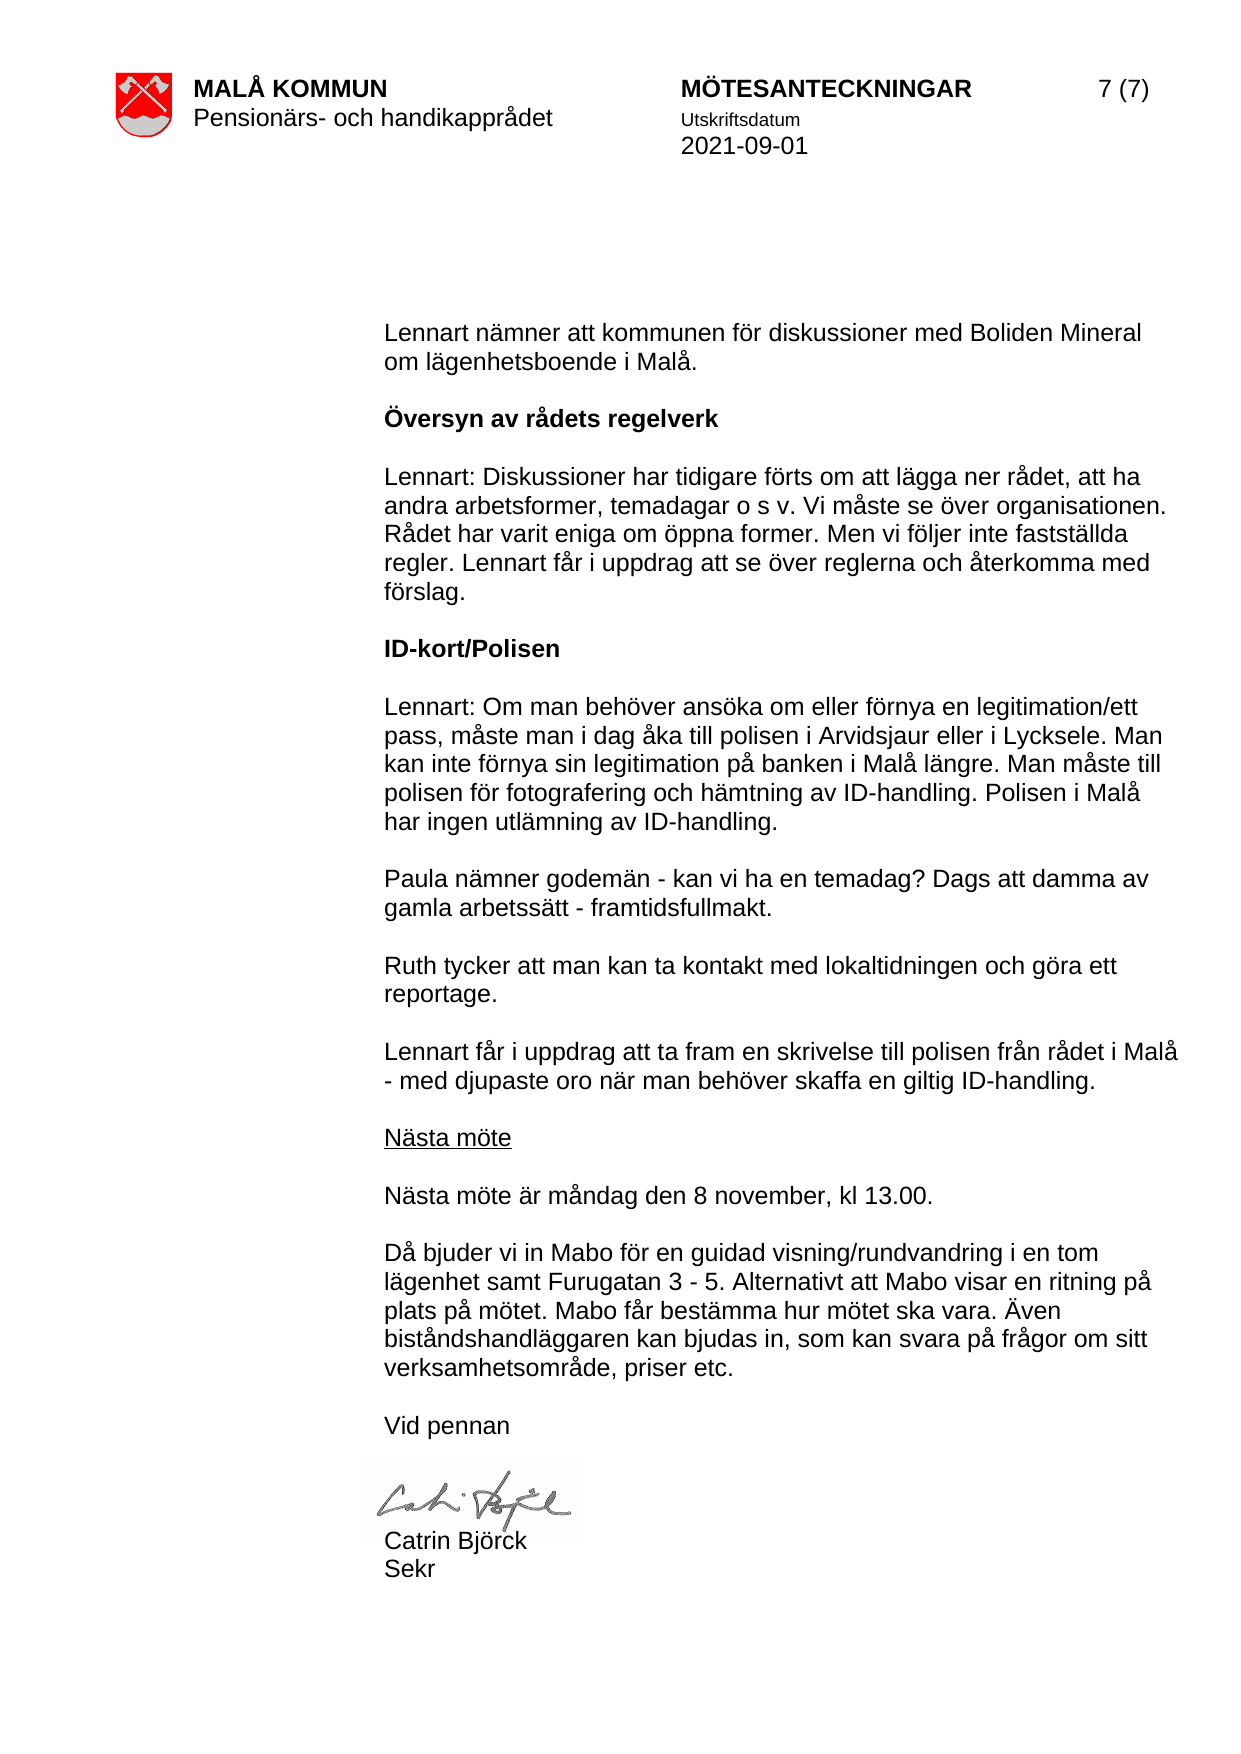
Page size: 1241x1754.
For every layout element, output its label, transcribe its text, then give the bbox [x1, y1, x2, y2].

text Översyn av rådets regelverk [384, 404, 1181, 433]
text Lennart: Om man behöver ansöka om eller förnya en legitimation/ett pass, måste man i dag åka till polisen i Arvidsjaur eller i Lycksele. Man kan inte förnya sin legitimation på banken i Malå längre. Man måste till polisen för fotografering och hämtning av ID-handling. Polisen i Malå har ingen utlämning av ID-handling. [384, 692, 1181, 836]
text Catrin Björck [384, 1526, 1181, 1554]
text Ruth tycker att man kan ta kontakt med lokaltidningen och göra ett reportage. [384, 951, 1181, 1008]
text Då bjuder vi in Mabo för en guidad visning/rundvandring i en tom lägenhet samt Furugatan 3 - 5. Alternativt att Mabo visar en ritning på plats på mötet. Mabo får bestämma hur mötet ska vara. Även biståndshandläggaren kan bjudas in, som kan svara på frågor om sitt verksamhetsområde, priser etc. [384, 1238, 1181, 1382]
picture [114, 71, 174, 139]
text Paula nämner godemän - kan vi ha en temadag? Dags att damma av gamla arbetssätt - framtidsfullmakt. [384, 864, 1181, 922]
text Lennart nämner att kommunen för diskussioner med Boliden Mineral om lägenhetsboende i Malå. [384, 318, 1181, 376]
picture [362, 1455, 579, 1545]
text ID-kort/Polisen [384, 634, 1181, 663]
text Lennart får i uppdrag att ta fram en skrivelse till polisen från rådet i Malå - med djupaste oro när man behöver skaffa en giltig ID-handling. [384, 1037, 1181, 1094]
text Nästa möte [384, 1123, 1181, 1152]
text Nästa möte är måndag den 8 november, kl 13.00. [384, 1181, 1181, 1209]
text Vid pennan [384, 1411, 1181, 1439]
text Sekr [384, 1554, 1181, 1583]
text Lennart: Diskussioner har tidigare förts om att lägga ner rådet, att ha andra arbetsformer, temadagar o s v. Vi måste se över organisationen. Rådet har varit eniga om öppna former. Men vi följer inte fastställda regler. Lennart får i uppdrag att se över reglerna och återkomma med förslag. [384, 462, 1181, 606]
